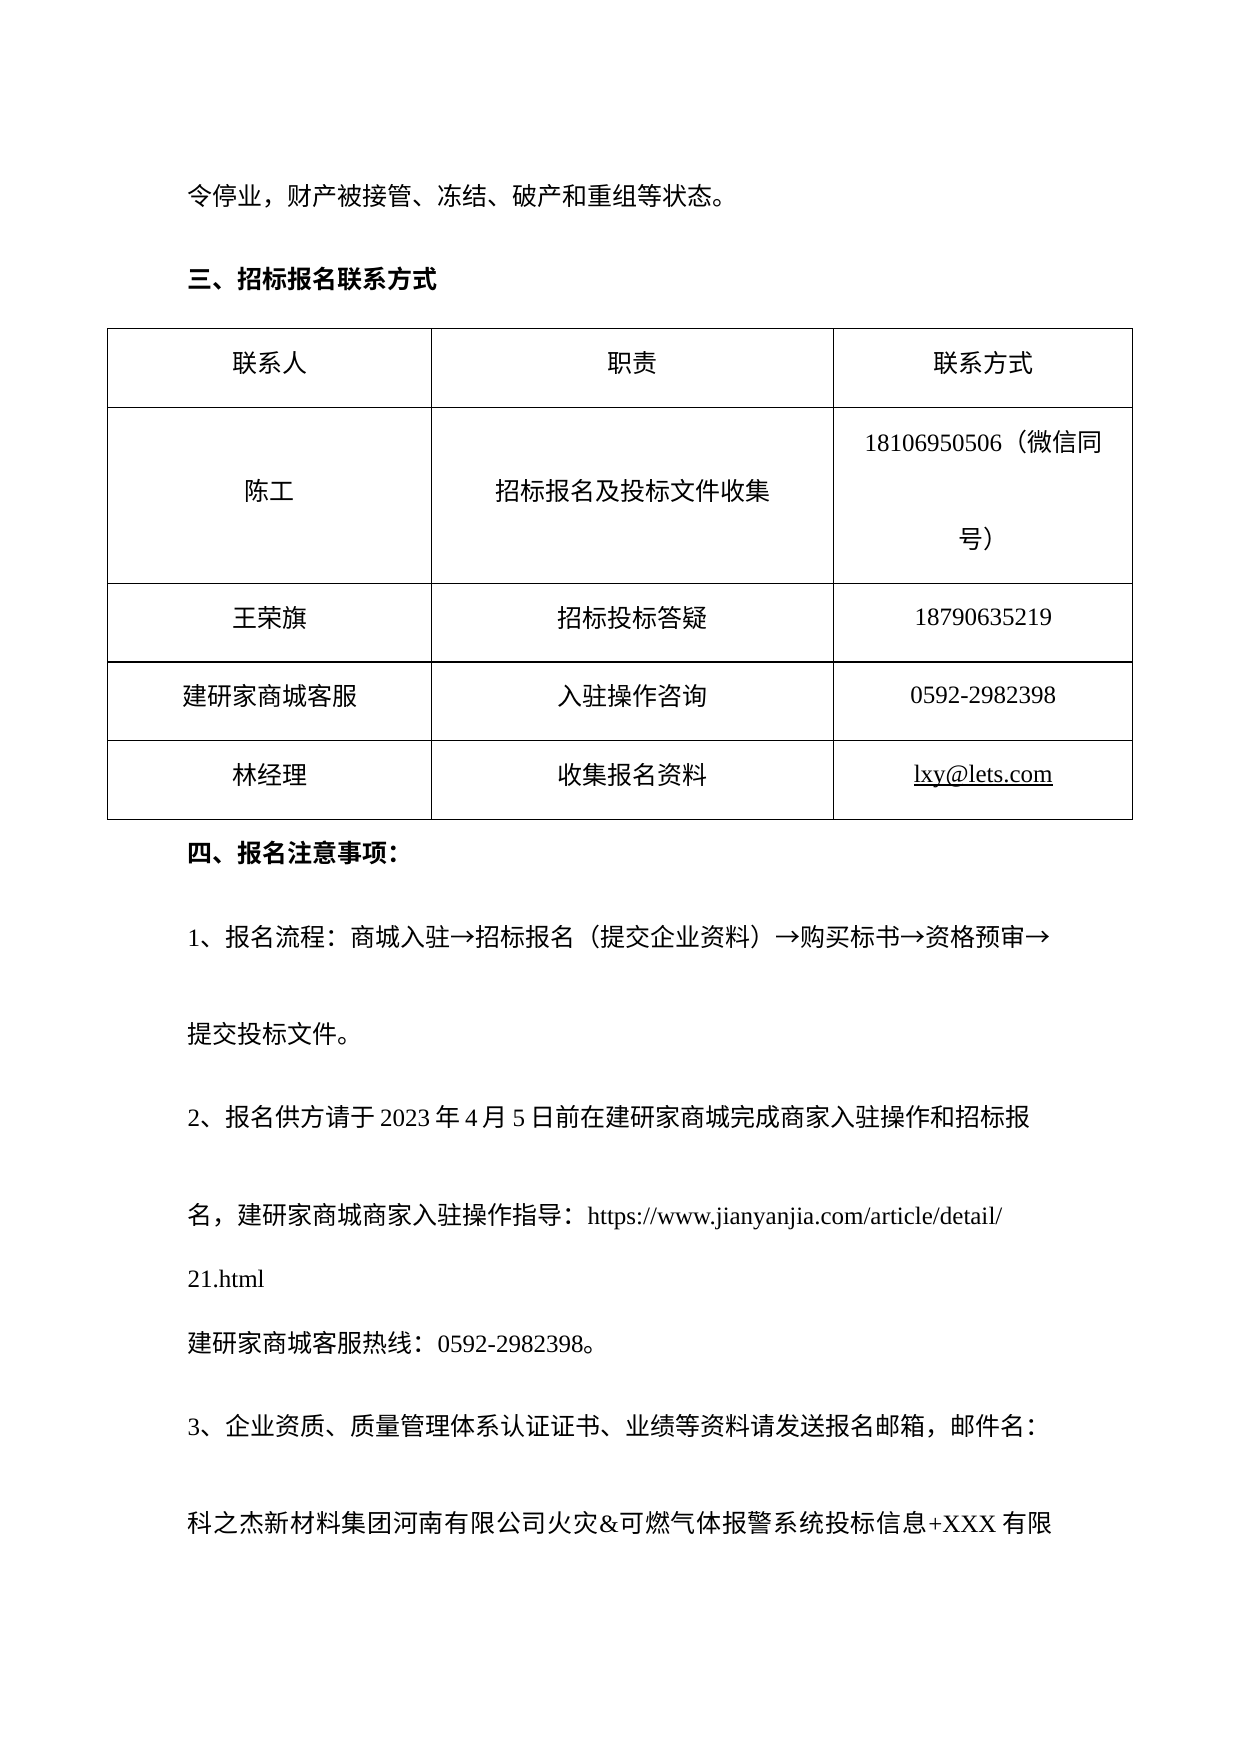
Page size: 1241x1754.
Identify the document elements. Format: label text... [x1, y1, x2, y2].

list 招标报名联系方式 [187, 245, 1053, 310]
list 报名注意事项： [187, 820, 1053, 884]
table_cell 招标投标答疑 [432, 584, 833, 661]
table_cell lxy@lets.com [834, 741, 1132, 818]
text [187, 162, 1053, 227]
table_cell 建研家商城客服 [108, 663, 431, 740]
table_header 联系人 [108, 329, 431, 407]
list 报名供方请于2023年4月5日前在建研家商城完成商家入驻操作和招标报名，建研家商城商家入驻操作指导：https://www.jianyanjia.com/article/detail/21.html [187, 1083, 1053, 1294]
table_cell 陈工 [108, 408, 431, 583]
list 报名流程：商城入驻→招标报名（提交企业资料）→购买标书→资格预审→提交投标文件。 [187, 903, 1053, 1065]
table_cell 收集报名资料 [432, 741, 833, 818]
text 建研家商城客服热线：0592-2982398。 [187, 1309, 1053, 1374]
table_cell 王荣旗 [108, 584, 431, 661]
table_cell 18106950506（微信同号） [834, 408, 1132, 583]
table_cell 18790635219 [834, 584, 1132, 661]
table_header 职责 [432, 329, 833, 407]
table_cell 招标报名及投标文件收集 [432, 408, 833, 583]
table_header 联系方式 [834, 329, 1132, 407]
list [187, 1392, 1053, 1554]
table_cell 0592-2982398 [834, 663, 1132, 740]
table_cell 林经理 [108, 741, 431, 818]
table_cell 入驻操作咨询 [432, 663, 833, 740]
